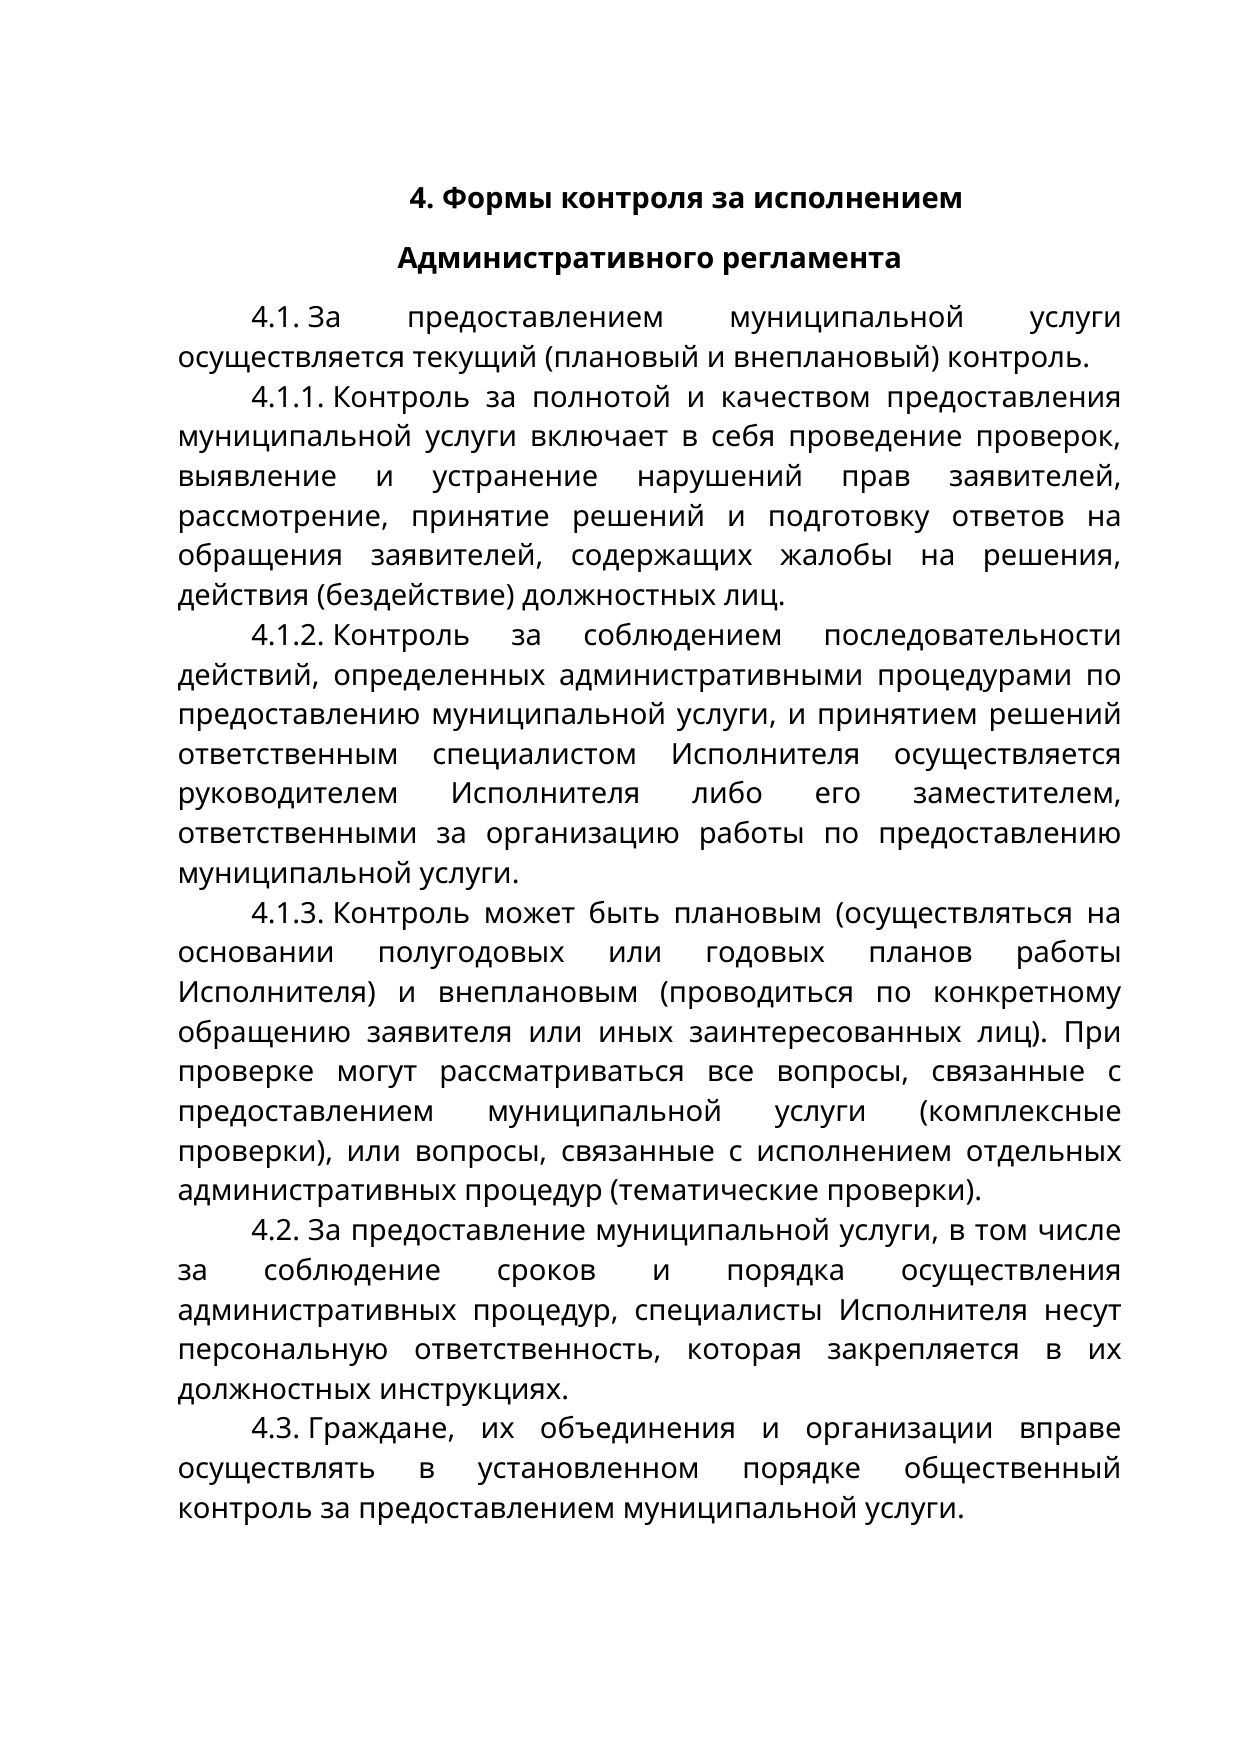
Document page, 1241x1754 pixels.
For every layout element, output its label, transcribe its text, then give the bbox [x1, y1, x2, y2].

subtitle 4. Формы контроля за исполнением Административного регламента [177, 178, 1122, 277]
text 4.1. За предоставлением муниципальной услуги осуществляется текущий (плановый и внеплановый) контроль. [177, 297, 1122, 376]
text 4.2. За предоставление муниципальной услуги, в том числе за соблюдение сроков и порядка осуществления административных процедур, специалисты Исполнителя несут персональную ответственность, которая закрепляется в их должностных инструкциях. [177, 1209, 1122, 1408]
text 4.1.2. Контроль за соблюдением последовательности действий, определенных административными процедурами по предоставлению муниципальной услуги, и принятием решений ответственным специалистом Исполнителя осуществляется руководителем Исполнителя либо его заместителем, ответственными за организацию работы по предоставлению муниципальной услуги. [177, 614, 1122, 892]
text 4.3. Граждане, их объединения и организации вправе осуществлять в установленном порядке общественный контроль за предоставлением муниципальной услуги. [177, 1408, 1122, 1527]
text 4.1.3. Контроль может быть плановым (осуществляться на основании полугодовых или годовых планов работы Исполнителя) и внеплановым (проводиться по конкретному обращению заявителя или иных заинтересованных лиц). При проверке могут рассматриваться все вопросы, связанные с предоставлением муниципальной услуги (комплексные проверки), или вопросы, связанные с исполнением отдельных административных процедур (тематические проверки). [177, 892, 1122, 1209]
text 4.1.1. Контроль за полнотой и качеством предоставления муниципальной услуги включает в себя проведение проверок, выявление и устранение нарушений прав заявителей, рассмотрение, принятие решений и подготовку ответов на обращения заявителей, содержащих жалобы на решения, действия (бездействие) должностных лиц. [177, 376, 1122, 614]
